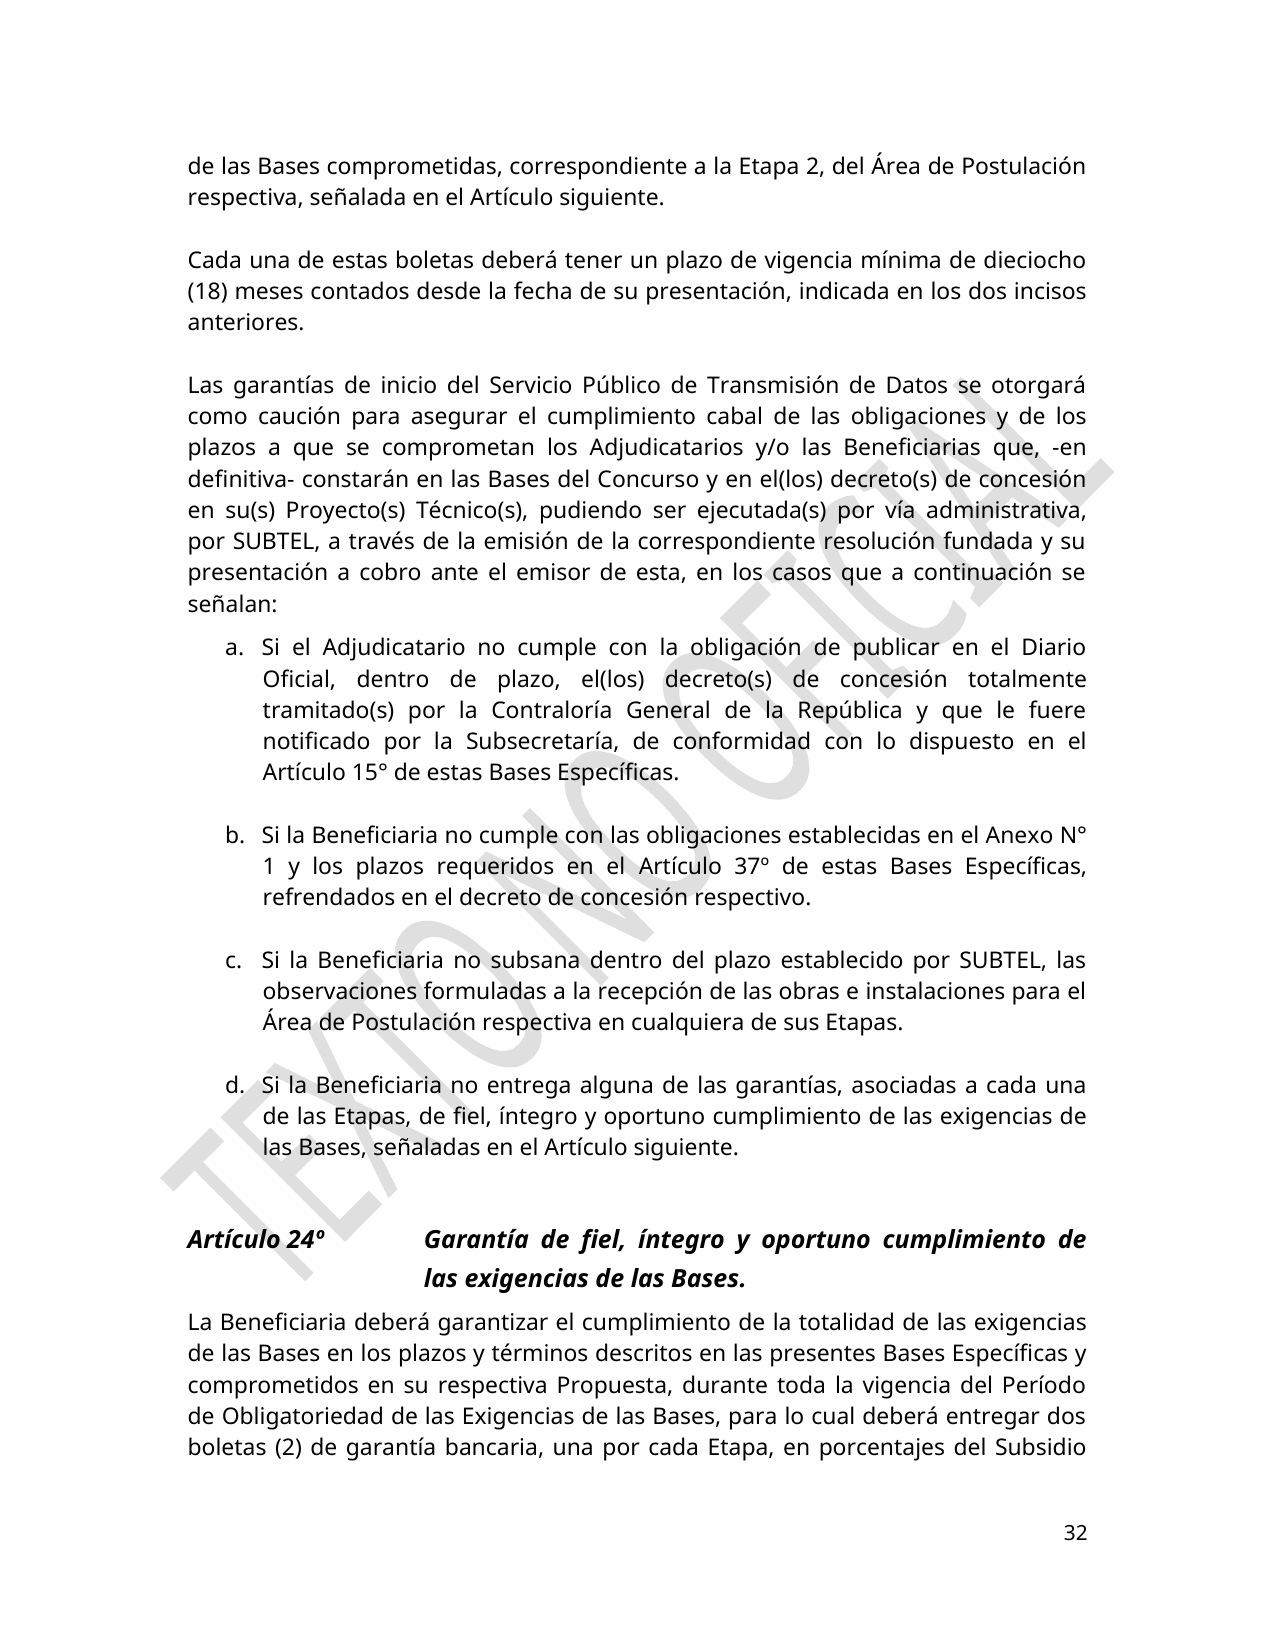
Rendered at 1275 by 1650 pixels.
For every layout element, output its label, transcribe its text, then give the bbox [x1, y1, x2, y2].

list Garantía de fiel, íntegro y oportuno cumplimiento de las exigencias de las Bases. [187, 1222, 1087, 1295]
list Si la Beneficiaria no entrega alguna de las garantías, asociadas a cada una de las Etapas, de fiel, íntegro y oportuno cumplimiento de las exigencias de las Bases, señaladas en el Artículo siguiente. [225, 1069, 1087, 1162]
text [187, 1306, 1087, 1462]
list Si la Beneficiaria no cumple con las obligaciones establecidas en el Anexo N° 1 y los plazos requeridos en el Artículo 37º de estas Bases Específicas, refrendados en el decreto de concesión respectivo. [225, 819, 1087, 912]
list Si el Adjudicatario no cumple con la obligación de publicar en el Diario Oficial, dentro de plazo, el(los) decreto(s) de concesión totalmente tramitado(s) por la Contraloría General de la República y que le fuere notificado por la Subsecretaría, de conformidad con lo dispuesto en el Artículo 15° de estas Bases Específicas. [225, 631, 1087, 787]
list Si la Beneficiaria no subsana dentro del plazo establecido por SUBTEL, las observaciones formuladas a la recepción de las obras e instalaciones para el Área de Postulación respectiva en cualquiera de sus Etapas. [225, 944, 1087, 1037]
text Las garantías de inicio del Servicio Público de Transmisión de Datos se otorgará como caución para asegurar el cumplimiento cabal de las obligaciones y de los plazos a que se comprometan los Adjudicatarios y/o las Beneficiarias que, -en definitiva- constarán en las Bases del Concurso y en el(los) decreto(s) de concesión en su(s) Proyecto(s) Técnico(s), pudiendo ser ejecutada(s) por vía administrativa, por SUBTEL, a través de la emisión de la correspondiente resolución fundada y su presentación a cobro ante el emisor de esta, en los casos que a continuación se señalan: [187, 369, 1087, 619]
text Cada una de estas boletas deberá tener un plazo de vigencia mínima de dieciocho (18) meses contados desde la fecha de su presentación, indicada en los dos incisos anteriores. [187, 244, 1087, 337]
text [187, 150, 1087, 212]
